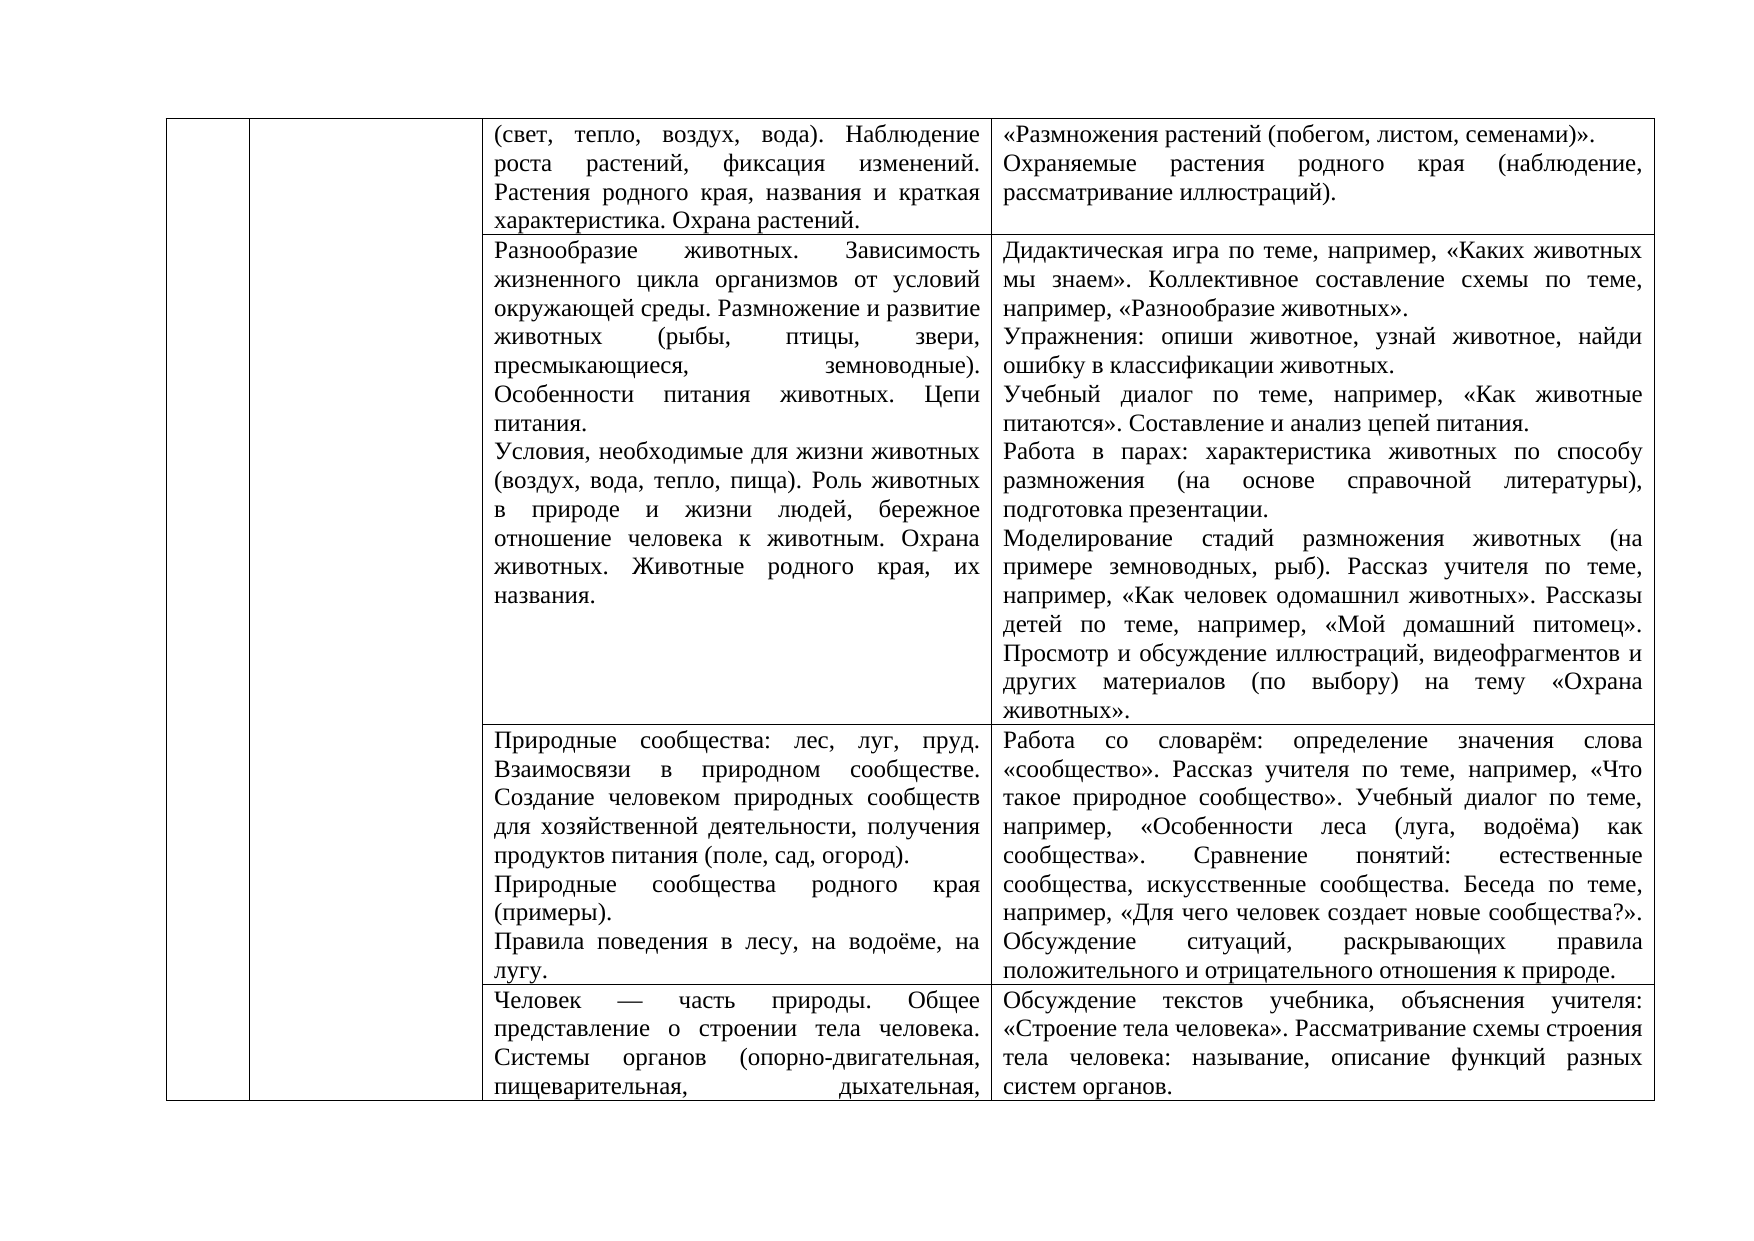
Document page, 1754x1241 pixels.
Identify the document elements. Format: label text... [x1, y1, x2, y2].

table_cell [992, 119, 1654, 234]
table_cell Разнообразие животных. Зависимость жизненного цикла организмов от условий окружающей среды. Размножение и развитие животных (рыбы, птицы, звери, пресмыкающиеся, земноводные). Особенности питания животных. Цепи питания. Условия, необходимые для жизни животных (воздух, вода, тепло, пища). Роль животных в природе и жизни людей, бережное отношение человека к животным. Охрана животных. Животные родного края, их названия. [483, 235, 991, 724]
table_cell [483, 119, 991, 234]
table_cell Работа со словарём: определение значения слова «сообщество». Рассказ учителя по теме, например, «Что такое природное сообщество». Учебный диалог по теме, например, «Особенности леса (луга, водоёма) как сообщества». Сравнение понятий: естественные сообщества, искусственные сообщества. Беседа по теме, например, «Для чего человек создает новые сообщества?». Обсуждение ситуаций, раскрывающих правила положительного и отрицательного отношения к природе. [992, 725, 1654, 984]
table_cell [992, 985, 1654, 1100]
table_cell Дидактическая игра по теме, например, «Каких животных мы знаем». Коллективное составление схемы по теме, например, «Разнообразие животных». Упражнения: опиши животное, узнай животное, найди ошибку в классификации животных. Учебный диалог по теме, например, «Как животные питаются». Составление и анализ цепей питания. Работа в парах: характеристика животных по способу размножения (на основе справочной литературы), подготовка презентации. Моделирование стадий размножения животных (на примере земноводных, рыб). Рассказ учителя по теме, например, «Как человек одомашнил животных». Рассказы детей по теме, например, «Мой домашний питомец». Просмотр и обсуждение иллюстраций, видеофрагментов и других материалов (по выбору) на тему «Охрана животных». [992, 235, 1654, 724]
table_cell Природные сообщества: лес, луг, пруд. Взаимосвязи в природном сообществе. Создание человеком природных сообществ для хозяйственной деятельности, получения продуктов питания (поле, сад, огород). Природные сообщества родного края (примеры). Правила поведения в лесу, на водоёме, на лугу. [483, 725, 991, 984]
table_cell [483, 985, 991, 1100]
